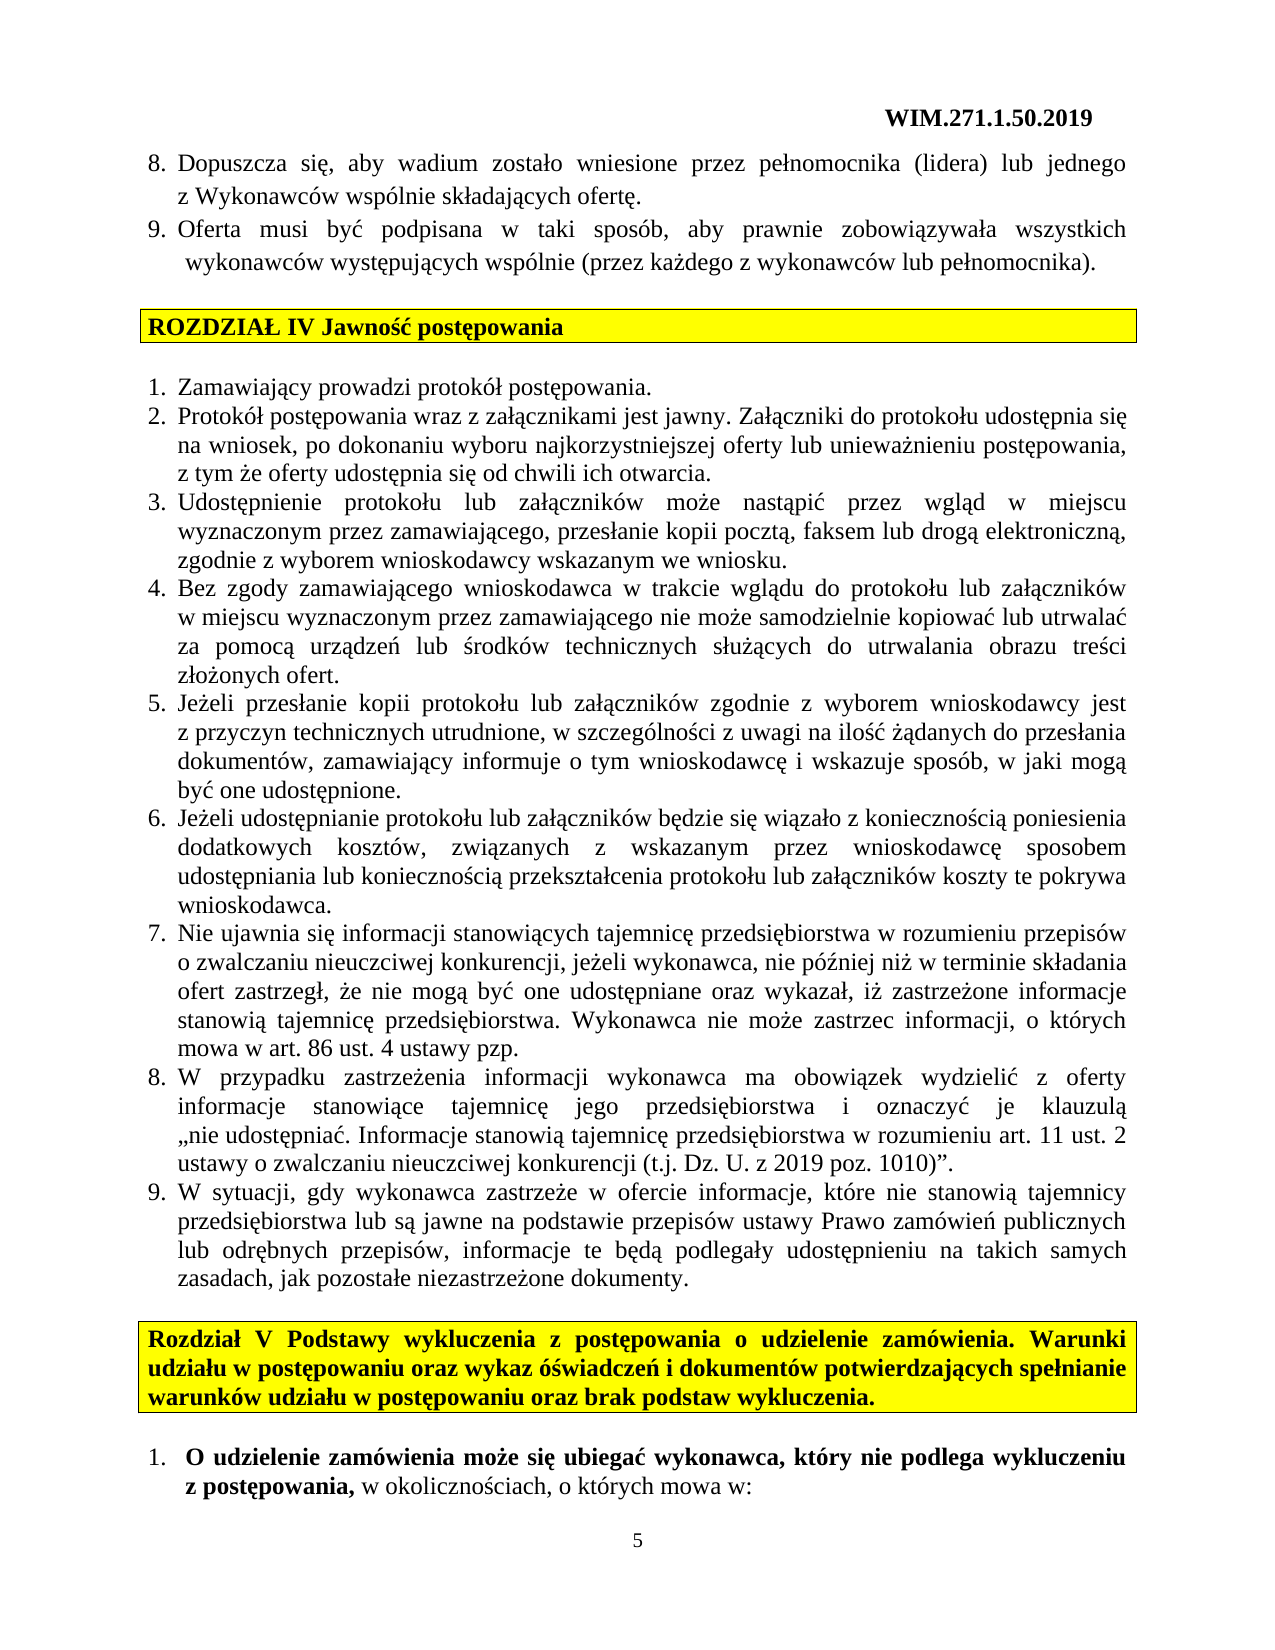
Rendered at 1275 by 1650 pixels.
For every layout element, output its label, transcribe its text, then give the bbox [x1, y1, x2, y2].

list Nie ujawnia się informacji stanowiących tajemnicę przedsiębiorstwa w rozumieniu przepisów o zwalczaniu nieuczciwej konkurencji, jeżeli wykonawca, nie później niż w terminie składania ofert zastrzegł, że nie mogą być one udostępniane oraz wykazał, iż zastrzeżone informacje stanowią tajemnicę przedsiębiorstwa. Wykonawca nie może zastrzec informacji, o których mowa w art. 86 ust. 4 ustawy pzp. [148, 918, 1127, 1062]
list Protokół postępowania wraz z załącznikami jest jawny. Załączniki do protokołu udostępnia się na wniosek, po dokonaniu wyboru najkorzystniejszej oferty lub unieważnieniu postępowania, z tym że oferty udostępnia się od chwili ich otwarcia. [148, 401, 1127, 487]
list Dopuszcza się, aby wadium zostało wniesione przez pełnomocnika (lidera) lub jednego z Wykonawców wspólnie składających ofertę. [148, 148, 1127, 209]
list Zamawiający prowadzi protokół postępowania. [148, 372, 1127, 401]
subtitle Rozdział V Podstawy wykluczenia z postępowania o udzielenie zamówienia. Warunki udziału w postępowaniu oraz wykaz óświadczeń i dokumentów potwierdzających spełnianie warunków udziału w postępowaniu oraz brak podstaw wykluczenia. [139, 1322, 1136, 1412]
subtitle ROZDZIAŁ IV Jawność postępowania [141, 310, 1136, 342]
list Bez zgody zamawiającego wnioskodawca w trakcie wglądu do protokołu lub załączników w miejscu wyznaczonym przez zamawiającego nie może samodzielnie kopiować lub utrwalać za pomocą urządzeń lub środków technicznych służących do utrwalania obrazu treści złożonych ofert. [148, 573, 1127, 688]
list W przypadku zastrzeżenia informacji wykonawca ma obowiązek wydzielić z oferty informacje stanowiące tajemnicę jego przedsiębiorstwa i oznaczyć je klauzulą „nie udostępniać. Informacje stanowią tajemnicę przedsiębiorstwa w rozumieniu art. 11 ust. 2 ustawy o zwalczaniu nieuczciwej konkurencji (t.j. Dz. U. z 2019 poz. 1010)”. [148, 1062, 1127, 1177]
list O udzielenie zamówienia może się ubiegać wykonawca, który nie podlega wykluczeniu z postępowania, w okolicznościach, o których mowa w: [148, 1442, 1127, 1500]
list Oferta musi być podpisana w taki sposób, aby prawnie zobowiązywała wszystkich wykonawców występujących wspólnie (przez każdego z wykonawców lub pełnomocnika). [148, 214, 1127, 276]
list Udostępnienie protokołu lub załączników może nastąpić przez wgląd w miejscu wyznaczonym przez zamawiającego, przesłanie kopii pocztą, faksem lub drogą elektroniczną, zgodnie z wyborem wnioskodawcy wskazanym we wniosku. [148, 487, 1127, 573]
list Jeżeli przesłanie kopii protokołu lub załączników zgodnie z wyborem wnioskodawcy jest z przyczyn technicznych utrudnione, w szczególności z uwagi na ilość żądanych do przesłania dokumentów, zamawiający informuje o tym wnioskodawcę i wskazuje sposób, w jaki mogą być one udostępnione. [148, 688, 1127, 803]
list W sytuacji, gdy wykonawca zastrzeże w ofercie informacje, które nie stanowią tajemnicy przedsiębiorstwa lub są jawne na podstawie przepisów ustawy Prawo zamówień publicznych lub odrębnych przepisów, informacje te będą podlegały udostępnieniu na takich samych zasadach, jak pozostałe niezastrzeżone dokumenty. [148, 1177, 1127, 1292]
list Jeżeli udostępnianie protokołu lub załączników będzie się wiązało z koniecznością poniesienia dodatkowych kosztów, związanych z wskazanym przez wnioskodawcę sposobem udostępniania lub koniecznością przekształcenia protokołu lub załączników koszty te pokrywa wnioskodawca. [148, 803, 1127, 918]
